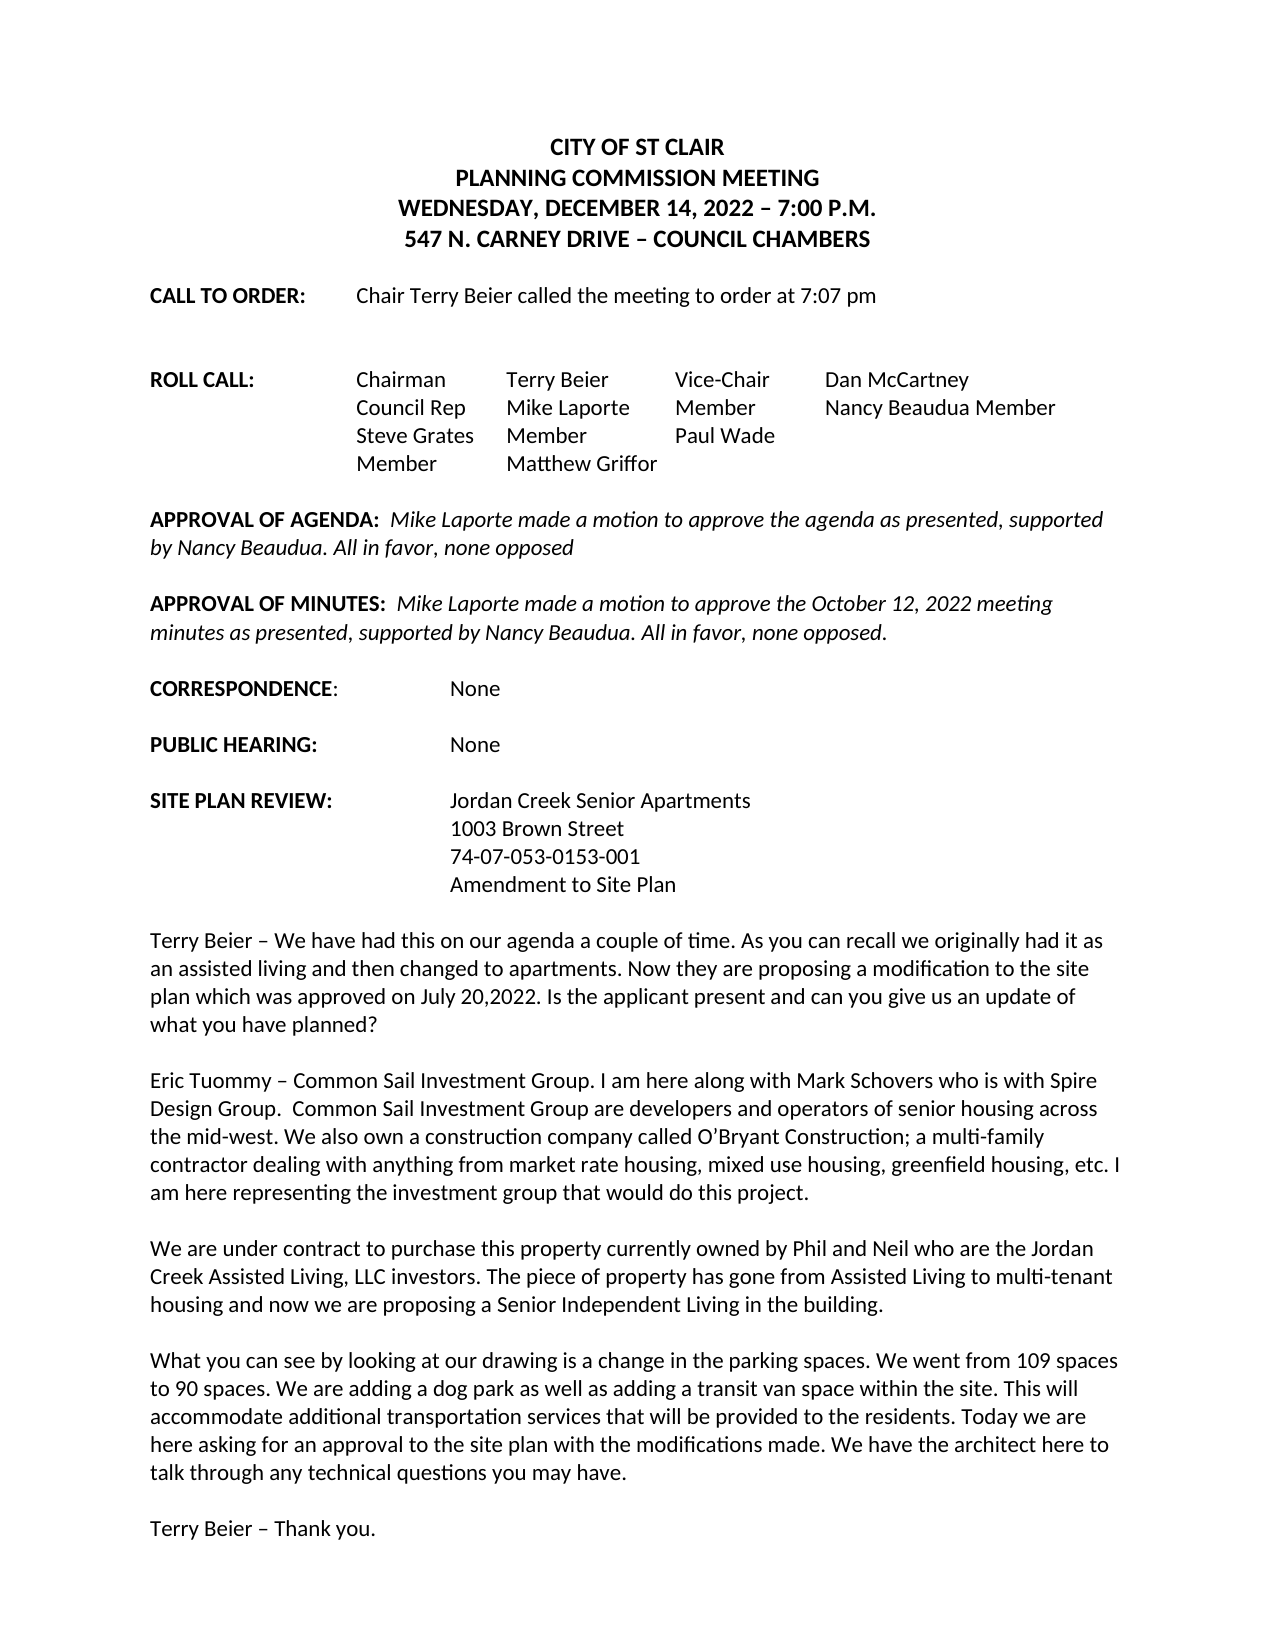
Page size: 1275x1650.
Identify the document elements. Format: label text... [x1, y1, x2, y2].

text Terry Beier – We have had this on our agenda a couple of time. As you can recall we originally had it as an assisted living and then changed to apartments. Now they are proposing a modification to the site plan which was approved on July 20,2022. Is the applicant present and can you give us an update of what you have planned? [150, 926, 1125, 1038]
text APPROVAL OF MINUTES: Mike Laporte made a motion to approve the October 12, 2022 meeting minutes as presented, supported by Nancy Beaudua. All in favor, none opposed. [150, 589, 1125, 646]
text Member Matthew Griffor [150, 449, 1125, 477]
text ROLL CALL: Chairman Terry Beier Vice-Chair Dan McCartney [150, 365, 1125, 393]
text PUBLIC HEARING: None [150, 730, 1125, 758]
text What you can see by looking at our drawing is a change in the parking spaces. We went from 109 spaces to 90 spaces. We are adding a dog park as well as adding a transit van space within the site. This will accommodate additional transportation services that will be provided to the residents. Today we are here asking for an approval to the site plan with the modifications made. We have the architect here to talk through any technical questions you may have. [150, 1346, 1125, 1486]
text We are under contract to purchase this property currently owned by Phil and Neil who are the Jordan Creek Assisted Living, LLC investors. The piece of property has gone from Assisted Living to multi-tenant housing and now we are proposing a Senior Independent Living in the building. [150, 1234, 1125, 1318]
text CORRESPONDENCE: None [150, 674, 1125, 702]
text 74-07-053-0153-001 [150, 842, 1125, 870]
text 1003 Brown Street [150, 814, 1125, 842]
text CITY OF ST CLAIR [150, 131, 1125, 162]
text SITE PLAN REVIEW: Jordan Creek Senior Apartments [150, 786, 1125, 814]
text 547 N. CARNEY DRIVE – COUNCIL CHAMBERS [150, 223, 1125, 253]
text APPROVAL OF AGENDA: Mike Laporte made a motion to approve the agenda as presented, supported by Nancy Beaudua. All in favor, none opposed [150, 506, 1125, 562]
text WEDNESDAY, DECEMBER 14, 2022 – 7:00 P.M. [150, 192, 1125, 223]
text CALL TO ORDER: Chair Terry Beier called the meeting to order at 7:07 pm [150, 281, 1125, 309]
text Council Rep Mike Laporte Member Nancy Beaudua Member Steve Grates Member Paul Wade [150, 393, 1125, 449]
text Eric Tuommy – Common Sail Investment Group. I am here along with Mark Schovers who is with Spire Design Group. Common Sail Investment Group are developers and operators of senior housing across the mid-west. We also own a construction company called O’Bryant Construction; a multi-family contractor dealing with anything from market rate housing, mixed use housing, greenfield housing, etc. I am here representing the investment group that would do this project. [150, 1066, 1125, 1206]
text Amendment to Site Plan [150, 870, 1125, 898]
text PLANNING COMMISSION MEETING [150, 162, 1125, 192]
text Terry Beier – Thank you. [150, 1514, 1125, 1542]
